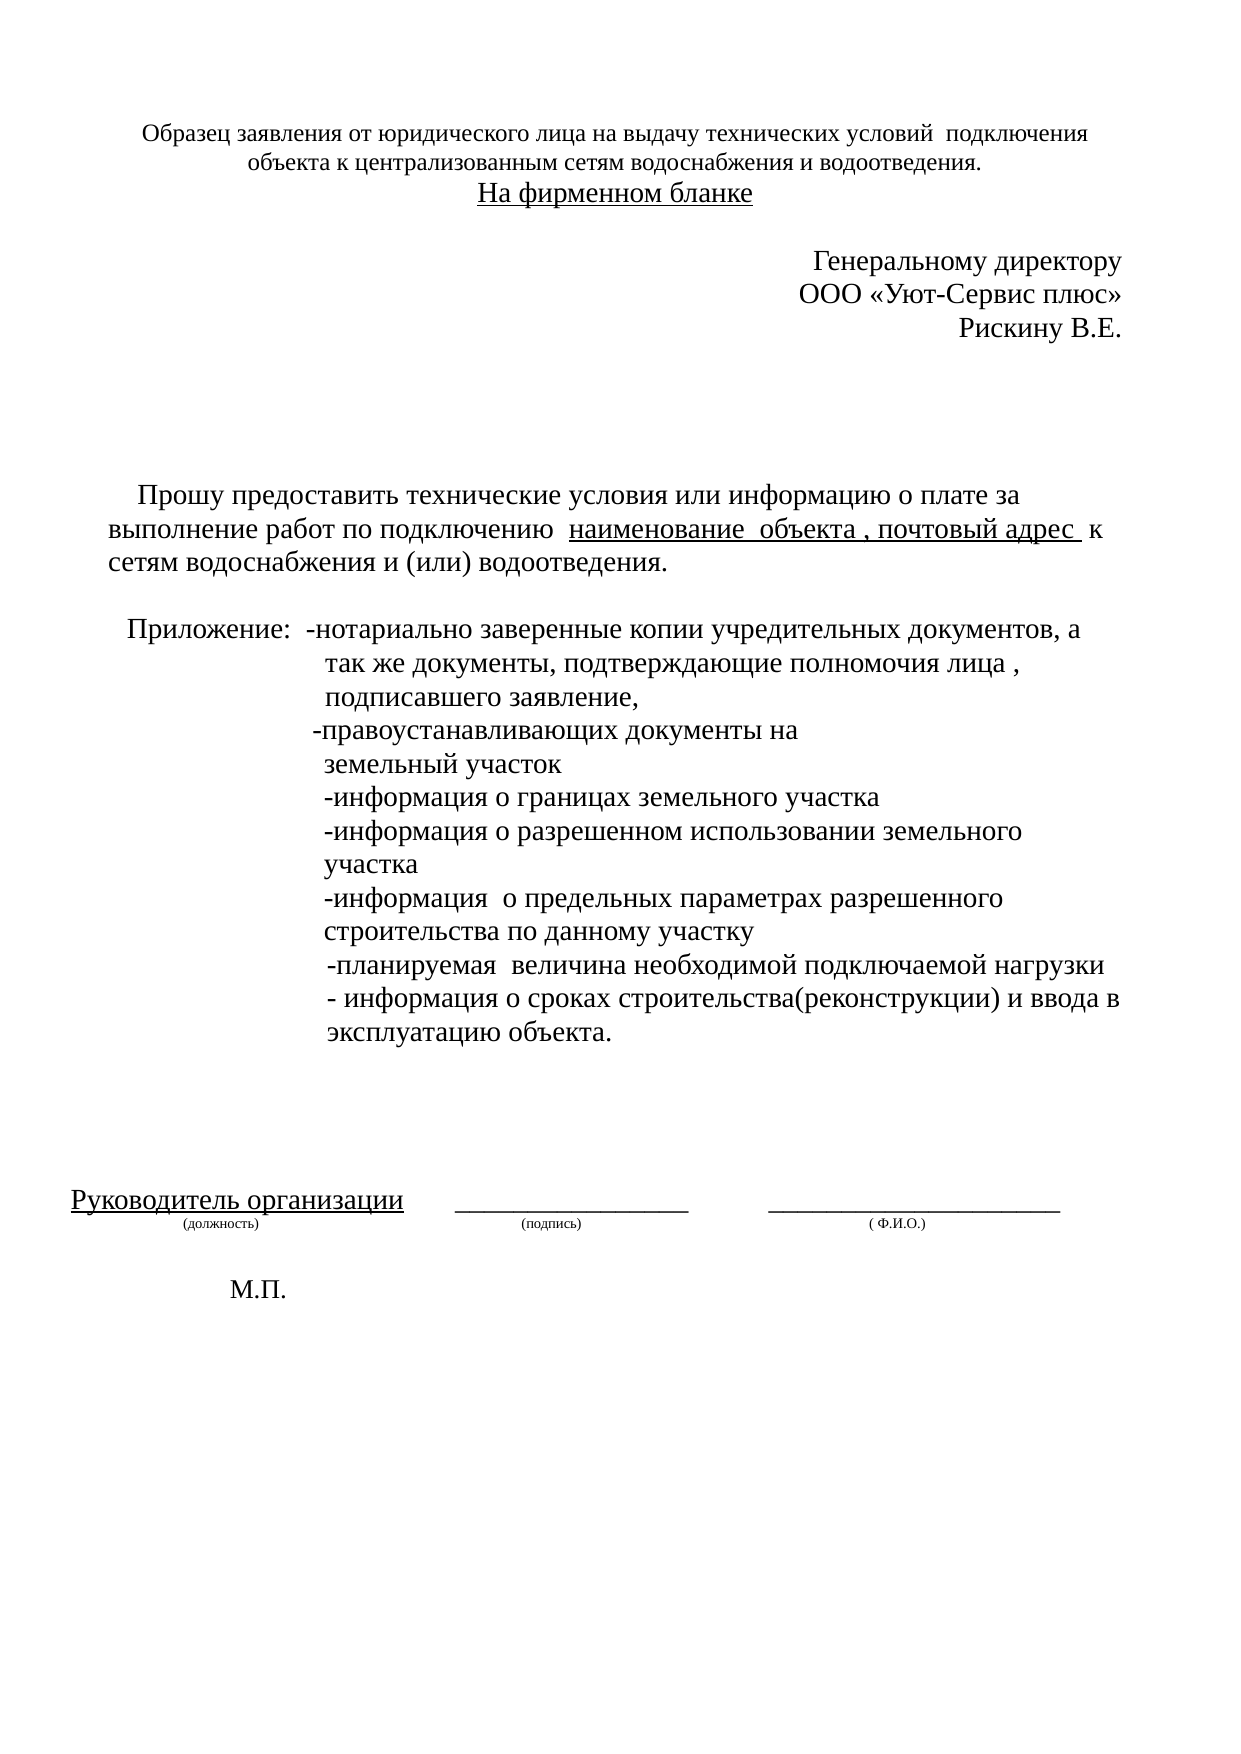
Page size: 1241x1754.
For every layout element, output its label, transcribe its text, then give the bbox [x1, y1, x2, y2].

text -информация о разрешенном использовании земельного участка [323, 813, 1122, 880]
text Прошу предоставить технические условия или информацию о плате за выполнение работ по подключению наименование объекта , почтовый адрес к сетям водоснабжения и (или) водоотведения. [108, 477, 1122, 578]
text Образец заявления от юридического лица на выдачу технических условий подключения объекта к централизованным сетям водоснабжения и водоотведения. [108, 118, 1122, 176]
text Приложение: -нотариально заверенные копии учредительных документов, а так же документы, подтверждающие полномочия лица , подписавшего заявление, [127, 612, 1122, 712]
text На фирменном бланке [108, 176, 1122, 209]
text (должность) (подпись) ( Ф.И.О.) [108, 1215, 1122, 1244]
text -планируемая величина необходимой подключаемой нагрузки [327, 947, 1122, 981]
text Руководитель организации ________________ ____________________ [70, 1182, 1122, 1215]
text -информация о границах земельного участка [323, 779, 1122, 813]
text -информация о предельных параметрах разрешенного строительства по данному участку [323, 880, 1122, 947]
text ООО «Уют-Сервис плюс» [108, 276, 1122, 310]
text -правоустанавливающих документы на [108, 712, 1122, 746]
text земельный участок [323, 746, 1122, 779]
text М.П. [108, 1273, 1122, 1304]
text - информация о сроках строительства(реконструкции) и ввода в эксплуатацию объекта. [327, 981, 1122, 1048]
text Рискину В.Е. [108, 310, 1122, 343]
text Генеральному директору [108, 243, 1122, 276]
